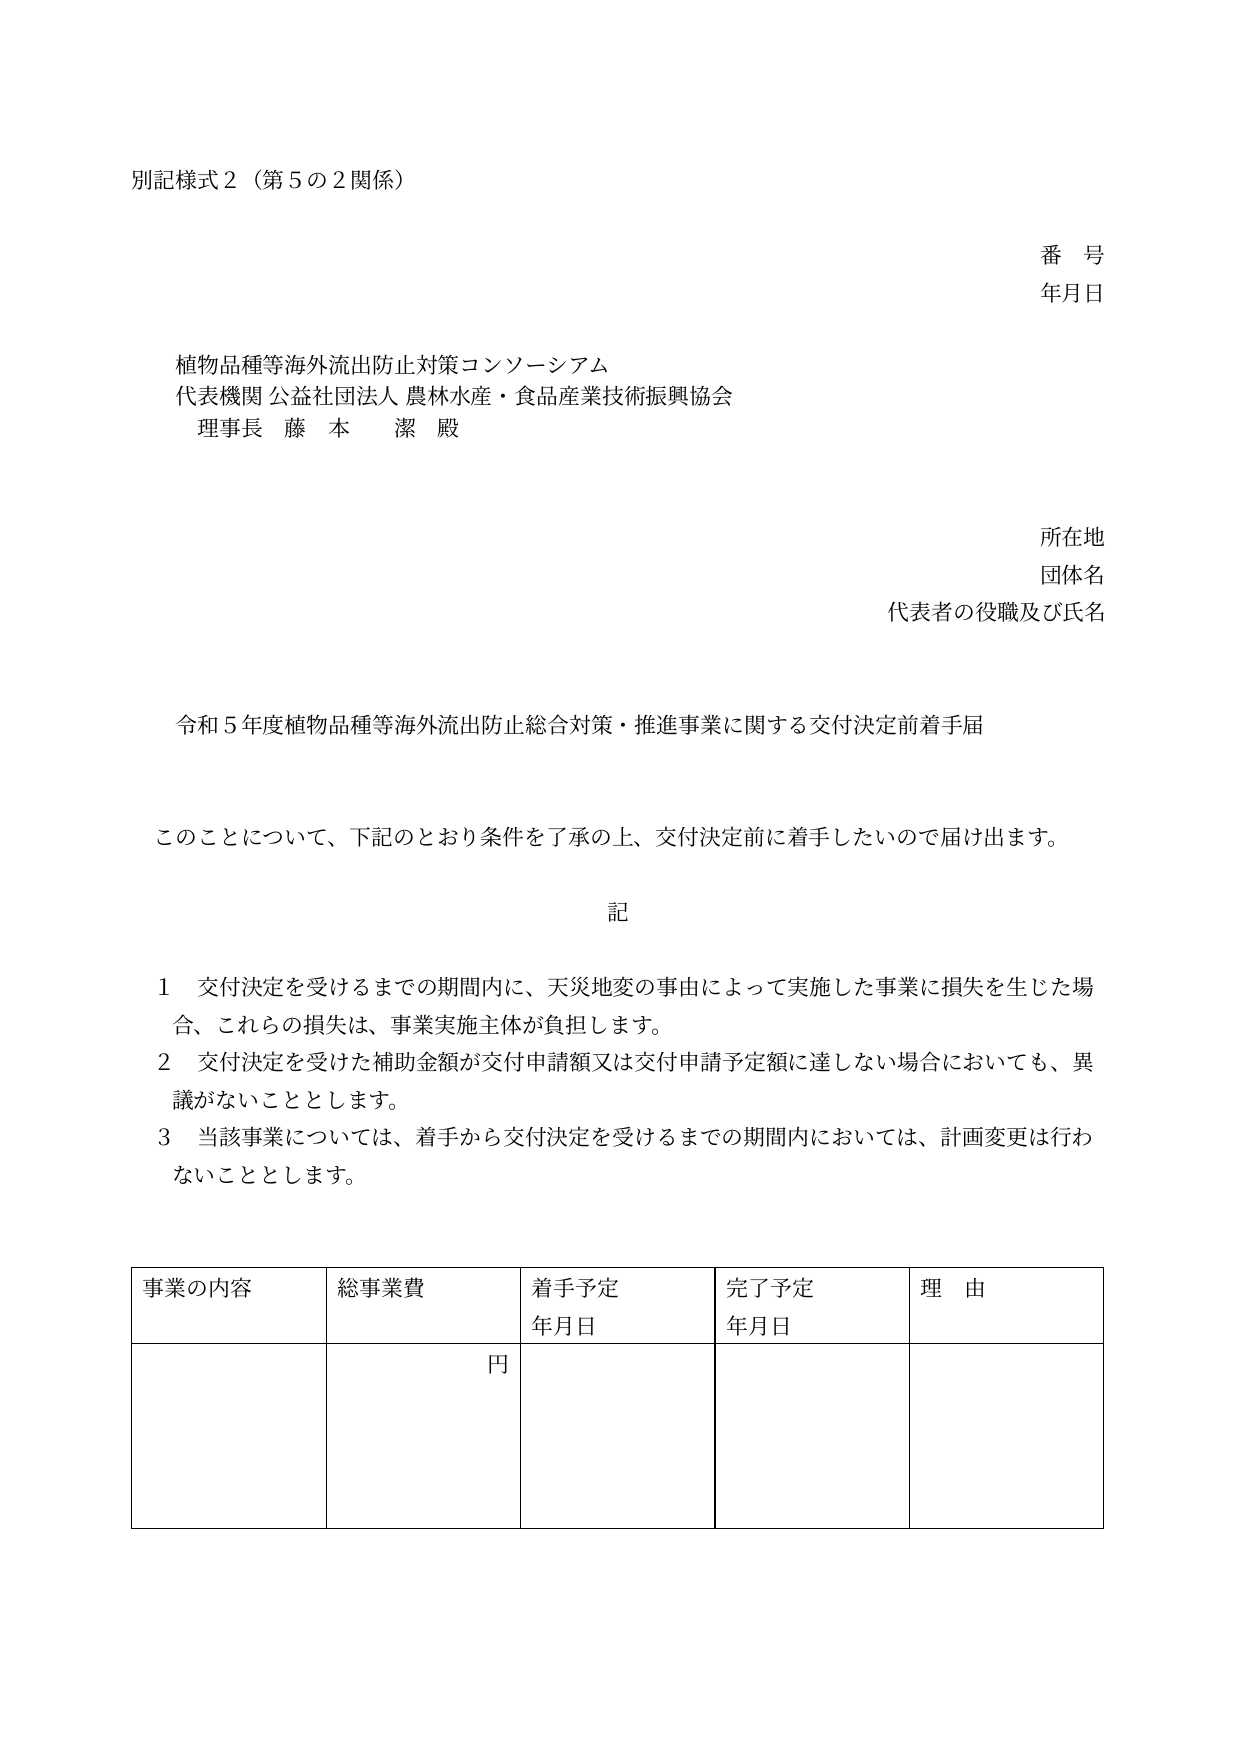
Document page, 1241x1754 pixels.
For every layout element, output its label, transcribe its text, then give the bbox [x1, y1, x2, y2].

table_header 理 由 [910, 1268, 1103, 1343]
text 代表機関 公益社団法人 農林水産・食品産業技術振興協会 [175, 379, 1105, 411]
text 代表者の役職及び氏名 [131, 592, 1106, 630]
text 理事長 藤 本 潔 殿 [175, 411, 1105, 442]
text 植物品種等海外流出防止対策コンソーシアム [175, 348, 1105, 379]
text 番 号 [131, 235, 1105, 273]
text ３ 当該事業については、着手から交付決定を受けるまでの期間内においては、計画変更は行わないこととします。 [131, 1117, 1105, 1192]
table_header 着手予定 年月日 [521, 1268, 714, 1343]
text 団体名 [131, 555, 1105, 592]
table_header 事業の内容 [132, 1268, 326, 1343]
text このことについて、下記のとおり条件を了承の上、交付決定前に着手したいので届け出ます。 [131, 817, 1105, 855]
text ２ 交付決定を受けた補助金額が交付申請額又は交付申請予定額に達しない場合においても、異議がないこととします。 [131, 1042, 1105, 1117]
text 年月日 [131, 273, 1105, 310]
text 所在地 [131, 517, 1105, 555]
text １ 交付決定を受けるまでの期間内に、天災地変の事由によって実施した事業に損失を生じた場合、これらの損失は、事業実施主体が負担します。 [131, 967, 1105, 1042]
text 令和５年度植物品種等海外流出防止総合対策・推進事業に関する交付決定前着手届 [131, 705, 1105, 742]
text 記 [131, 892, 1105, 930]
table_cell [910, 1344, 1103, 1528]
table_cell [716, 1344, 909, 1528]
table_cell [521, 1344, 714, 1528]
table_cell [132, 1344, 326, 1528]
table_header 総事業費 [327, 1268, 520, 1343]
text 別記様式２（第５の２関係） [131, 160, 1105, 198]
table_header 完了予定 年月日 [716, 1268, 909, 1343]
table_cell 円 [327, 1344, 520, 1528]
